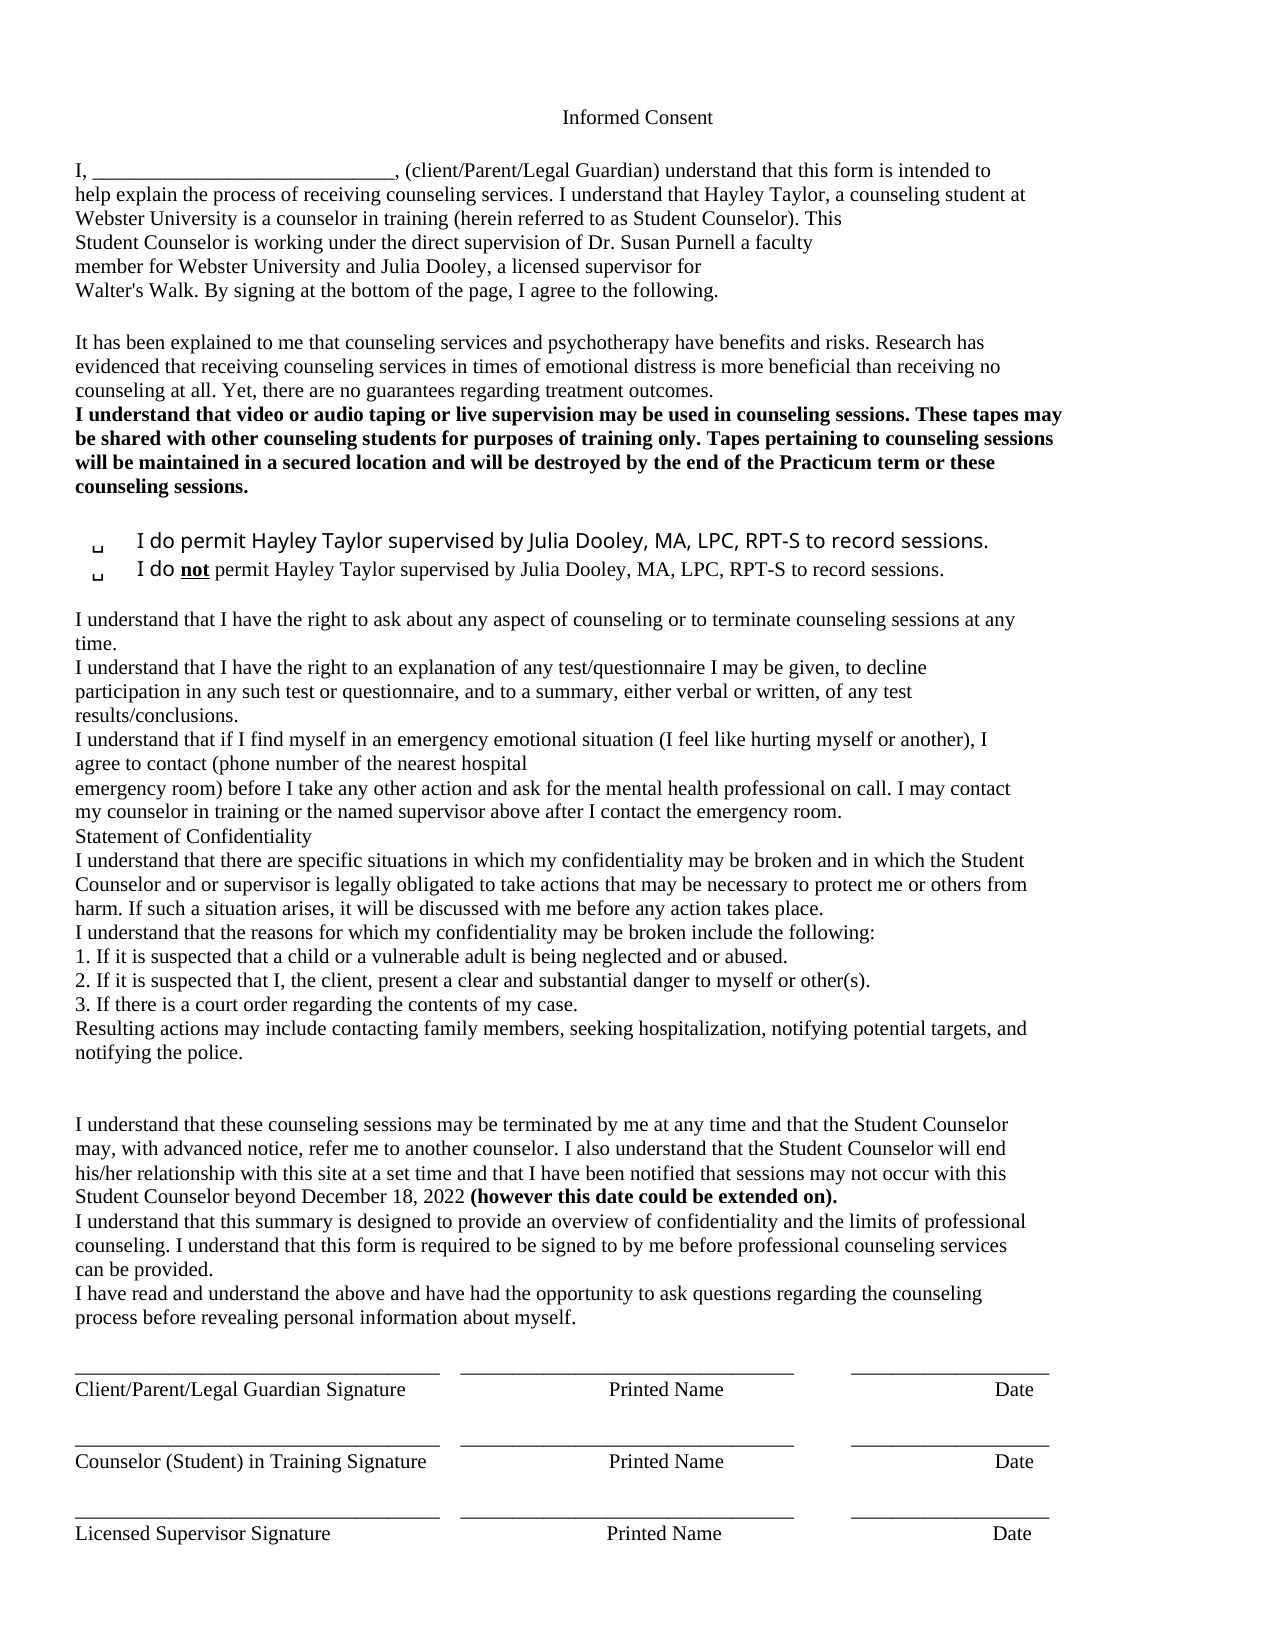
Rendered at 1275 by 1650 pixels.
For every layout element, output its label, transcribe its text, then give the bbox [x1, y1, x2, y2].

title member for Webster University and Julia Dooley, a licensed supervisor for [75, 254, 1200, 278]
title I, _____________________________, (client/Parent/Legal Guardian) understand that this form is intended to [75, 158, 1200, 182]
title I understand that there are specific situations in which my confidentiality may be broken and in which the Student [75, 848, 1200, 872]
title Resulting actions may include contacting family members, seeking hospitalization, notifying potential targets, and [75, 1016, 1200, 1040]
text ␣ I do not permit Hayley Taylor supervised by Julia Dooley, MA, LPC, RPT-S to record sessions. [75, 554, 1200, 583]
title can be provided. [75, 1257, 1200, 1281]
title emergency room) before I take any other action and ask for the mental health professional on call. I may contact [75, 775, 1200, 799]
title results/conclusions. [75, 703, 1200, 727]
title 3. If there is a court order regarding the contents of my case. [75, 992, 1200, 1016]
title time. [75, 631, 1200, 655]
title Student Counselor is working under the direct supervision of Dr. Susan Purnell a faculty [75, 230, 1200, 254]
title ___________________________________ ________________________________ ___________________ [75, 1353, 1200, 1377]
title ___________________________________ ________________________________ ___________________ [75, 1425, 1200, 1449]
title Counselor and or supervisor is legally obligated to take actions that may be necessary to protect me or others from [75, 872, 1200, 896]
title agree to contact (phone number of the nearest hospital [75, 751, 1200, 775]
title Licensed Supervisor Signature Printed Name Date [75, 1521, 1200, 1545]
title may, with advanced notice, refer me to another counselor. I also understand that the Student Counselor will end [75, 1136, 1200, 1160]
title I understand that the reasons for which my confidentiality may be broken include the following: [75, 920, 1200, 944]
title Walter's Walk. By signing at the bottom of the page, I agree to the following. [75, 278, 1200, 302]
title counseling. I understand that this form is required to be signed to by me before professional counseling services [75, 1233, 1200, 1257]
title It has been explained to me that counseling services and psychotherapy have benefits and risks. Research has [75, 330, 1200, 354]
title Counselor (Student) in Training Signature Printed Name Date [75, 1449, 1200, 1473]
title process before revealing personal information about myself. [75, 1305, 1200, 1329]
title I understand that I have the right to ask about any aspect of counseling or to terminate counseling sessions at any [75, 607, 1200, 631]
title participation in any such test or questionnaire, and to a summary, either verbal or written, of any test [75, 679, 1200, 703]
title I understand that these counseling sessions may be terminated by me at any time and that the Student Counselor [75, 1112, 1200, 1136]
title be shared with other counseling students for purposes of training only. Tapes pertaining to counseling sessions [75, 426, 1200, 450]
title Client/Parent/Legal Guardian Signature Printed Name Date [75, 1377, 1200, 1401]
title will be maintained in a secured location and will be destroyed by the end of the Practicum term or these [75, 450, 1200, 474]
title Informed Consent [75, 105, 1200, 129]
title help explain the process of receiving counseling services. I understand that Hayley Taylor, a counseling student at [75, 182, 1200, 206]
title 1. If it is suspected that a child or a vulnerable adult is being neglected and or abused. [75, 944, 1200, 968]
title ___________________________________ ________________________________ ___________________ [75, 1497, 1200, 1521]
title his/her relationship with this site at a set time and that I have been notified that sessions may not occur with this [75, 1160, 1200, 1184]
title evidenced that receiving counseling services in times of emotional distress is more beneficial than receiving no [75, 354, 1200, 378]
title notifying the police. [75, 1040, 1200, 1064]
title counseling sessions. [75, 474, 1200, 498]
title counseling at all. Yet, there are no guarantees regarding treatment outcomes. [75, 378, 1200, 402]
text ␣ I do permit Hayley Taylor supervised by Julia Dooley, MA, LPC, RPT-S to record sessions. [75, 526, 1200, 554]
title Student Counselor beyond December 18, 2022 (however this date could be extended on). [75, 1184, 1200, 1208]
title Webster University is a counselor in training (herein referred to as Student Counselor). This [75, 206, 1200, 230]
title I understand that I have the right to an explanation of any test/questionnaire I may be given, to decline [75, 655, 1200, 679]
title my counselor in training or the named supervisor above after I contact the emergency room. [75, 799, 1200, 823]
title I understand that if I find myself in an emergency emotional situation (I feel like hurting myself or another), I [75, 727, 1200, 751]
title I have read and understand the above and have had the opportunity to ask questions regarding the counseling [75, 1281, 1200, 1305]
title I understand that video or audio taping or live supervision may be used in counseling sessions. These tapes may [75, 402, 1200, 426]
title harm. If such a situation arises, it will be discussed with me before any action takes place. [75, 896, 1200, 920]
title Statement of Confidentiality [75, 823, 1200, 848]
title I understand that this summary is designed to provide an overview of confidentiality and the limits of professional [75, 1208, 1200, 1233]
title 2. If it is suspected that I, the client, present a clear and substantial danger to myself or other(s). [75, 968, 1200, 992]
